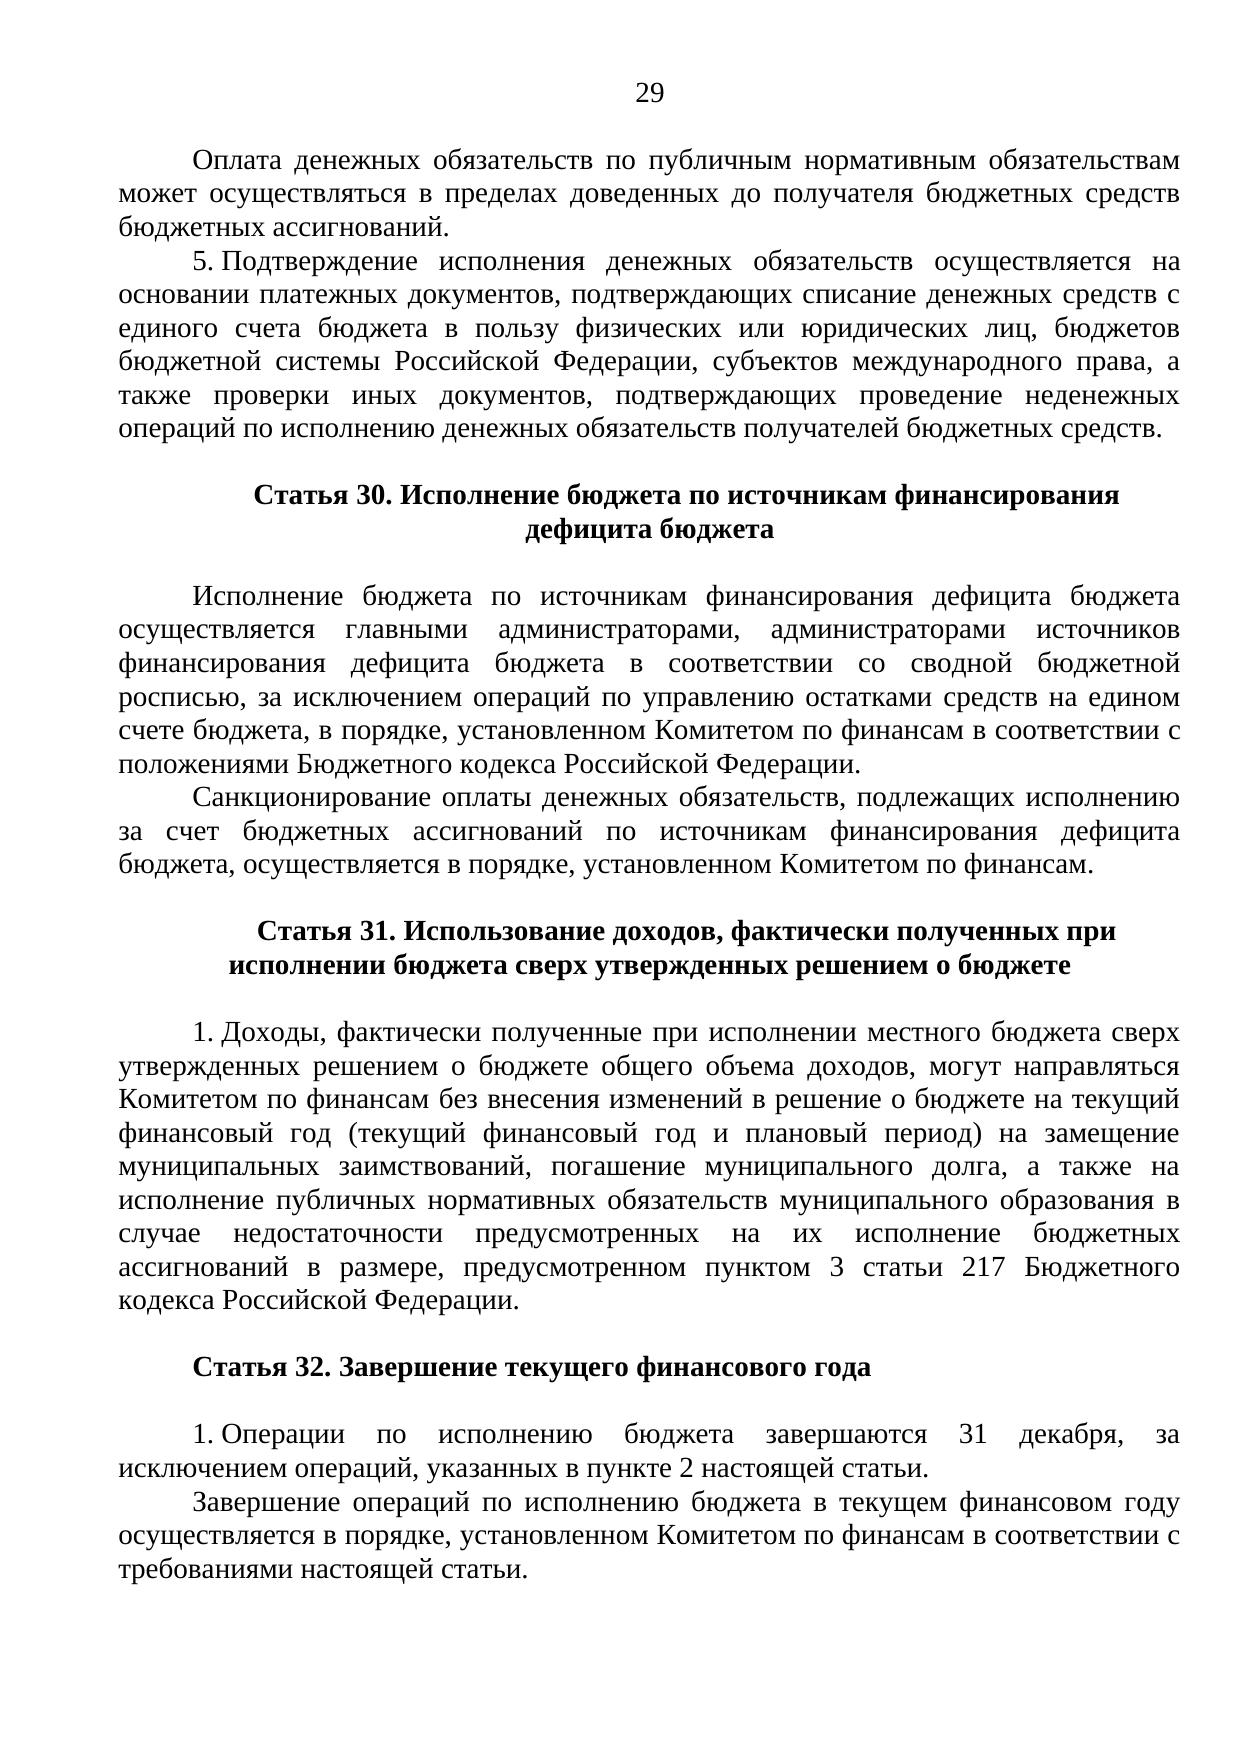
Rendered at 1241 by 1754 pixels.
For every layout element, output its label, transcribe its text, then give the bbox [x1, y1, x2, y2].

text 1. Доходы, фактически полученные при исполнении местного бюджета сверх утвержденных решением о бюджете общего объема доходов, могут направляться Комитетом по финансам без внесения изменений в решение о бюджете на текущий финансовый год (текущий финансовый год и плановый период) на замещение муниципальных заимствований, погашение муниципального долга, а также на исполнение публичных нормативных обязательств муниципального образования в случае недостаточности предусмотренных на их исполнение бюджетных ассигнований в размере, предусмотренном пунктом 3 статьи 217 Бюджетного кодекса Российской Федерации. [118, 1014, 1181, 1316]
text Статья 32. Завершение текущего финансового года [118, 1349, 1181, 1383]
text Санкционирование оплаты денежных обязательств, подлежащих исполнению за счет бюджетных ассигнований по источникам финансирования дефицита бюджета, осуществляется в порядке, установленном Комитетом по финансам. [118, 779, 1181, 880]
text Статья 31. Использование доходов, фактически полученных при исполнении бюджета сверх утвержденных решением о бюджете [118, 913, 1181, 981]
text Статья 30. Исполнение бюджета по источникам финансирования дефицита бюджета [118, 477, 1181, 544]
text Исполнение бюджета по источникам финансирования дефицита бюджета осуществляется главными администраторами, администраторами источников финансирования дефицита бюджета в соответствии со сводной бюджетной росписью, за исключением операций по управлению остатками средств на едином счете бюджета, в порядке, установленном Комитетом по финансам в соответствии с положениями Бюджетного кодекса Российской Федерации. [118, 578, 1181, 779]
text 5. Подтверждение исполнения денежных обязательств осуществляется на основании платежных документов, подтверждающих списание денежных средств с единого счета бюджета в пользу физических или юридических лиц, бюджетов бюджетной системы Российской Федерации, субъектов международного права, а также проверки иных документов, подтверждающих проведение неденежных операций по исполнению денежных обязательств получателей бюджетных средств. [118, 243, 1181, 444]
text Завершение операций по исполнению бюджета в текущем финансовом году осуществляется в порядке, установленном Комитетом по финансам в соответствии с требованиями настоящей статьи. [118, 1484, 1181, 1584]
text 1. Операции по исполнению бюджета завершаются 31 декабря, за исключением операций, указанных в пункте 2 настоящей статьи. [118, 1417, 1181, 1484]
text Оплата денежных обязательств по публичным нормативным обязательствам может осуществляться в пределах доведенных до получателя бюджетных средств бюджетных ассигнований. [118, 142, 1181, 243]
